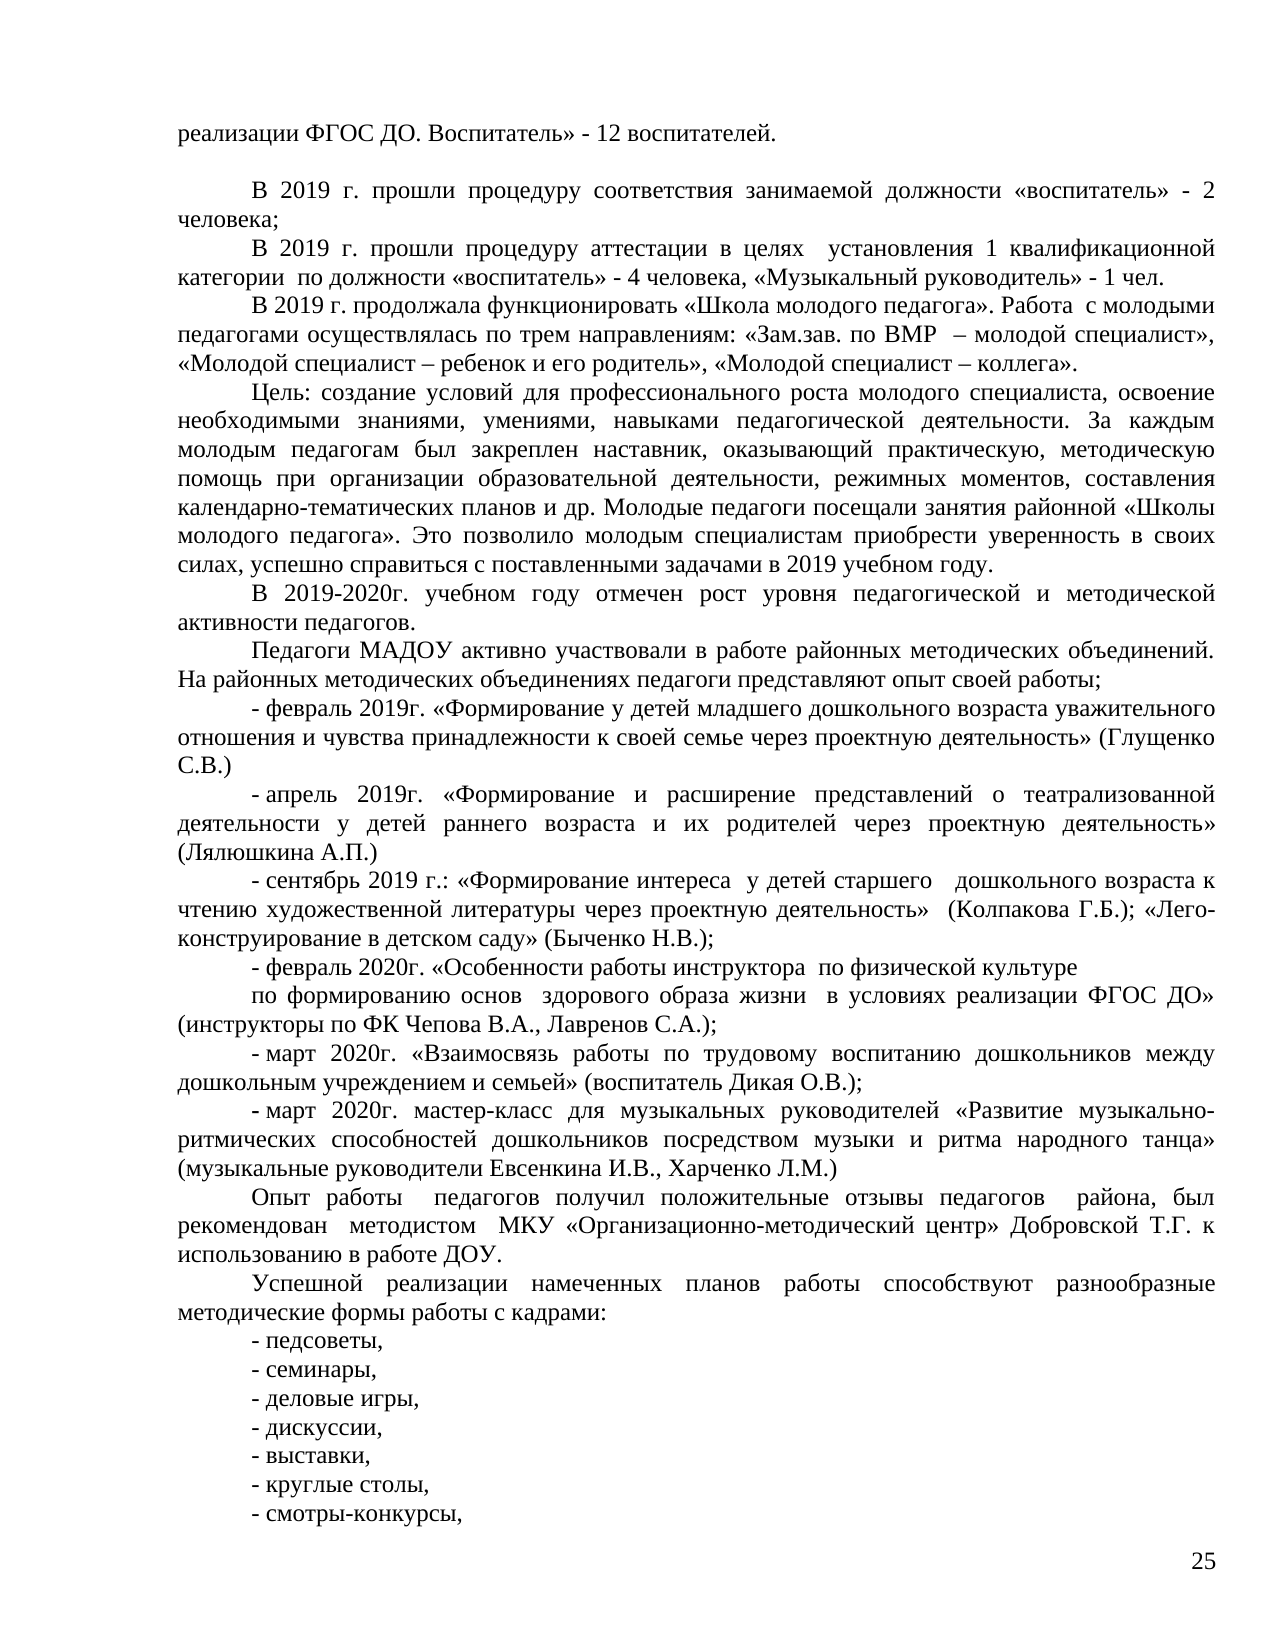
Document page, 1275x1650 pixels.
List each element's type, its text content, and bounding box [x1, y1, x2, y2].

text Цель: создание условий для профессионального роста молодого специалиста, освоение необходимыми знаниями, умениями, навыками педагогической деятельности. За каждым молодым педагогам был закреплен наставник, оказывающий практическую, методическую помощь при организации образовательной деятельности, режимных моментов, составления календарно-тематических планов и др. Молодые педагоги посещали занятия районной «Школы молодого педагога». Это позволило молодым специалистам приобрести уверенность в своих силах, успешно справиться с поставленными задачами в 2019 учебном году. [177, 377, 1216, 578]
text - апрель 2019г. «Формирование и расширение представлений о театрализованной деятельности у детей раннего возраста и их родителей через проектную деятельность» (Лялюшкина А.П.) [177, 779, 1216, 866]
text - круглые столы, [177, 1469, 1216, 1498]
text - выставки, [177, 1441, 1216, 1469]
text - март 2020г. «Взаимосвязь работы по трудовому воспитанию дошкольников между дошкольным учреждением и семьей» (воспитатель Дикая О.В.); [177, 1038, 1216, 1096]
text Успешной реализации намеченных планов работы способствуют разнообразные методические формы работы с кадрами: [177, 1268, 1216, 1326]
text В 2019 г. прошли процедуру соответствия занимаемой должности «воспитатель» - 2 человека; [177, 176, 1216, 233]
text - февраль 2020г. «Особенности работы инструктора по физической культуре [177, 952, 1216, 981]
text В 2019-2020г. учебном году отмечен рост уровня педагогической и методической активности педагогов. [177, 578, 1216, 636]
text В 2019 г. продолжала функционировать «Школа молодого педагога». Работа с молодыми педагогами осуществлялась по трем направлениям: «Зам.зав. по ВМР – молодой специалист», «Молодой специалист – ребенок и его родитель», «Молодой специалист – коллега». [177, 291, 1216, 377]
text В 2019 г. прошли процедуру аттестации в целях установления 1 квалификационной категории по должности «воспитатель» - 4 человека, «Музыкальный руководитель» - 1 чел. [177, 233, 1216, 291]
text - сентябрь 2019 г.: «Формирование интереса у детей старшего дошкольного возраста к чтению художественной литературы через проектную деятельность» (Колпакова Г.Б.); «Лего-конструирование в детском саду» (Быченко Н.В.); [177, 866, 1216, 952]
text - семинары, [177, 1354, 1216, 1383]
text - март 2020г. мастер-класс для музыкальных руководителей «Развитие музыкально-ритмических способностей дошкольников посредством музыки и ритма народного танца» (музыкальные руководители Евсенкина И.В., Харченко Л.М.) [177, 1096, 1216, 1182]
text - смотры-конкурсы, [177, 1498, 1216, 1527]
text - педсоветы, [177, 1326, 1216, 1354]
text - дискуссии, [177, 1412, 1216, 1441]
text - деловые игры, [177, 1383, 1216, 1412]
text Опыт работы педагогов получил положительные отзывы педагогов района, был рекомендован методистом МКУ «Организационно-методический центр» Добровской Т.Г. к использованию в работе ДОУ. [177, 1182, 1216, 1268]
text Педагоги МАДОУ активно участвовали в работе районных методических объединений. На районных методических объединениях педагоги представляют опыт своей работы; [177, 636, 1216, 693]
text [177, 118, 1216, 147]
text по формированию основ здорового образа жизни в условиях реализации ФГОС ДО» (инструкторы по ФК Чепова В.А., Лавренов С.А.); [177, 981, 1216, 1038]
text - февраль 2019г. «Формирование у детей младшего дошкольного возраста уважительного отношения и чувства принадлежности к своей семье через проектную деятельность» (Глущенко С.В.) [177, 693, 1216, 779]
